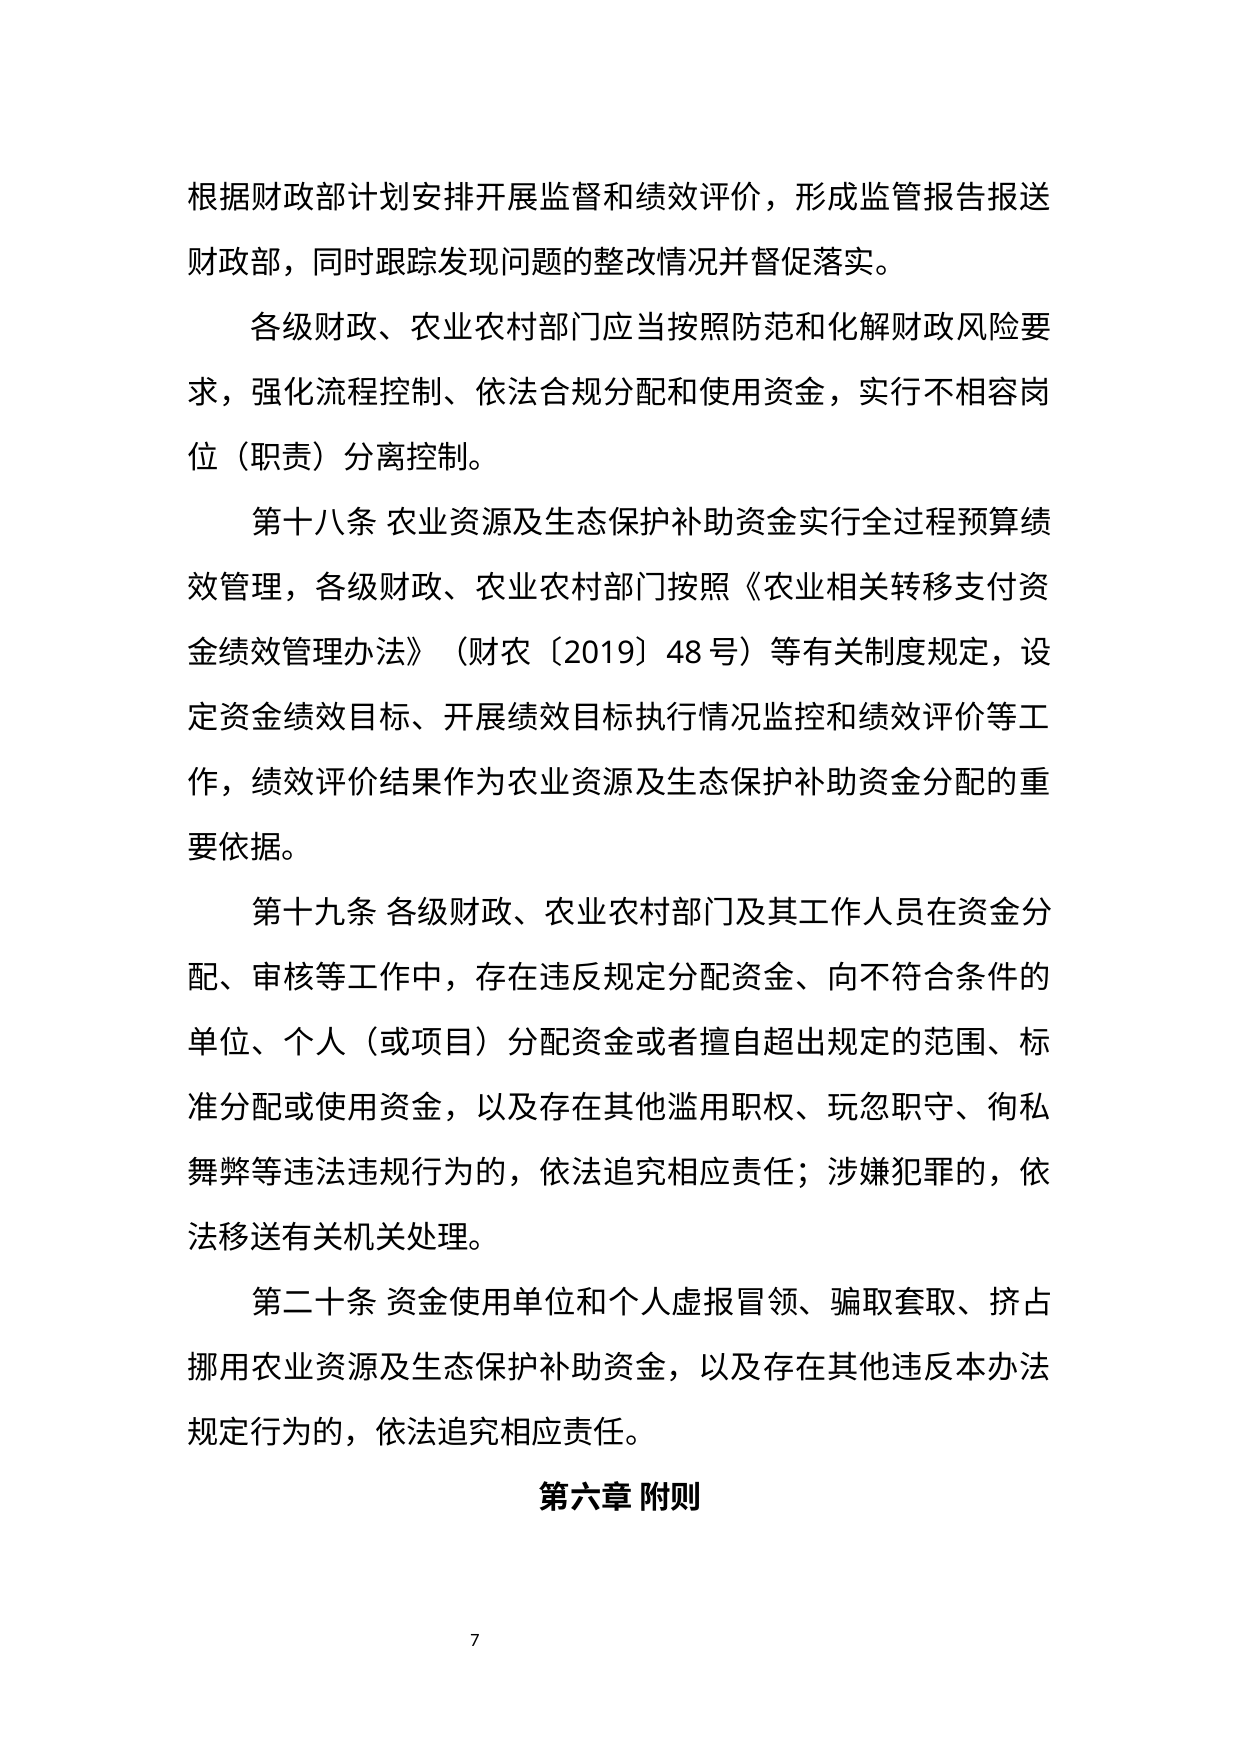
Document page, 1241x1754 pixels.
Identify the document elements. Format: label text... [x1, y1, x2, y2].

text 第十九条 各级财政、农业农村部门及其工作人员在资金分配、审核等工作中，存在违反规定分配资金、向不符合条件的单位、个人（或项目）分配资金或者擅自超出规定的范围、标准分配或使用资金，以及存在其他滥用职权、玩忽职守、徇私舞弊等违法违规行为的，依法追究相应责任；涉嫌犯罪的，依法移送有关机关处理。 [187, 877, 1053, 1267]
text 各级财政、农业农村部门应当按照防范和化解财政风险要求，强化流程控制、依法合规分配和使用资金，实行不相容岗位（职责）分离控制。 [187, 292, 1053, 487]
text 第二十条 资金使用单位和个人虚报冒领、骗取套取、挤占挪用农业资源及生态保护补助资金，以及存在其他违反本办法规定行为的，依法追究相应责任。 [187, 1267, 1053, 1462]
text 第十八条 农业资源及生态保护补助资金实行全过程预算绩效管理，各级财政、农业农村部门按照《农业相关转移支付资金绩效管理办法》（财农〔2019〕48号）等有关制度规定，设定资金绩效目标、开展绩效目标执行情况监控和绩效评价等工作，绩效评价结果作为农业资源及生态保护补助资金分配的重要依据。 [187, 487, 1053, 877]
text 第六章 附则 [187, 1462, 1053, 1527]
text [187, 162, 1053, 292]
